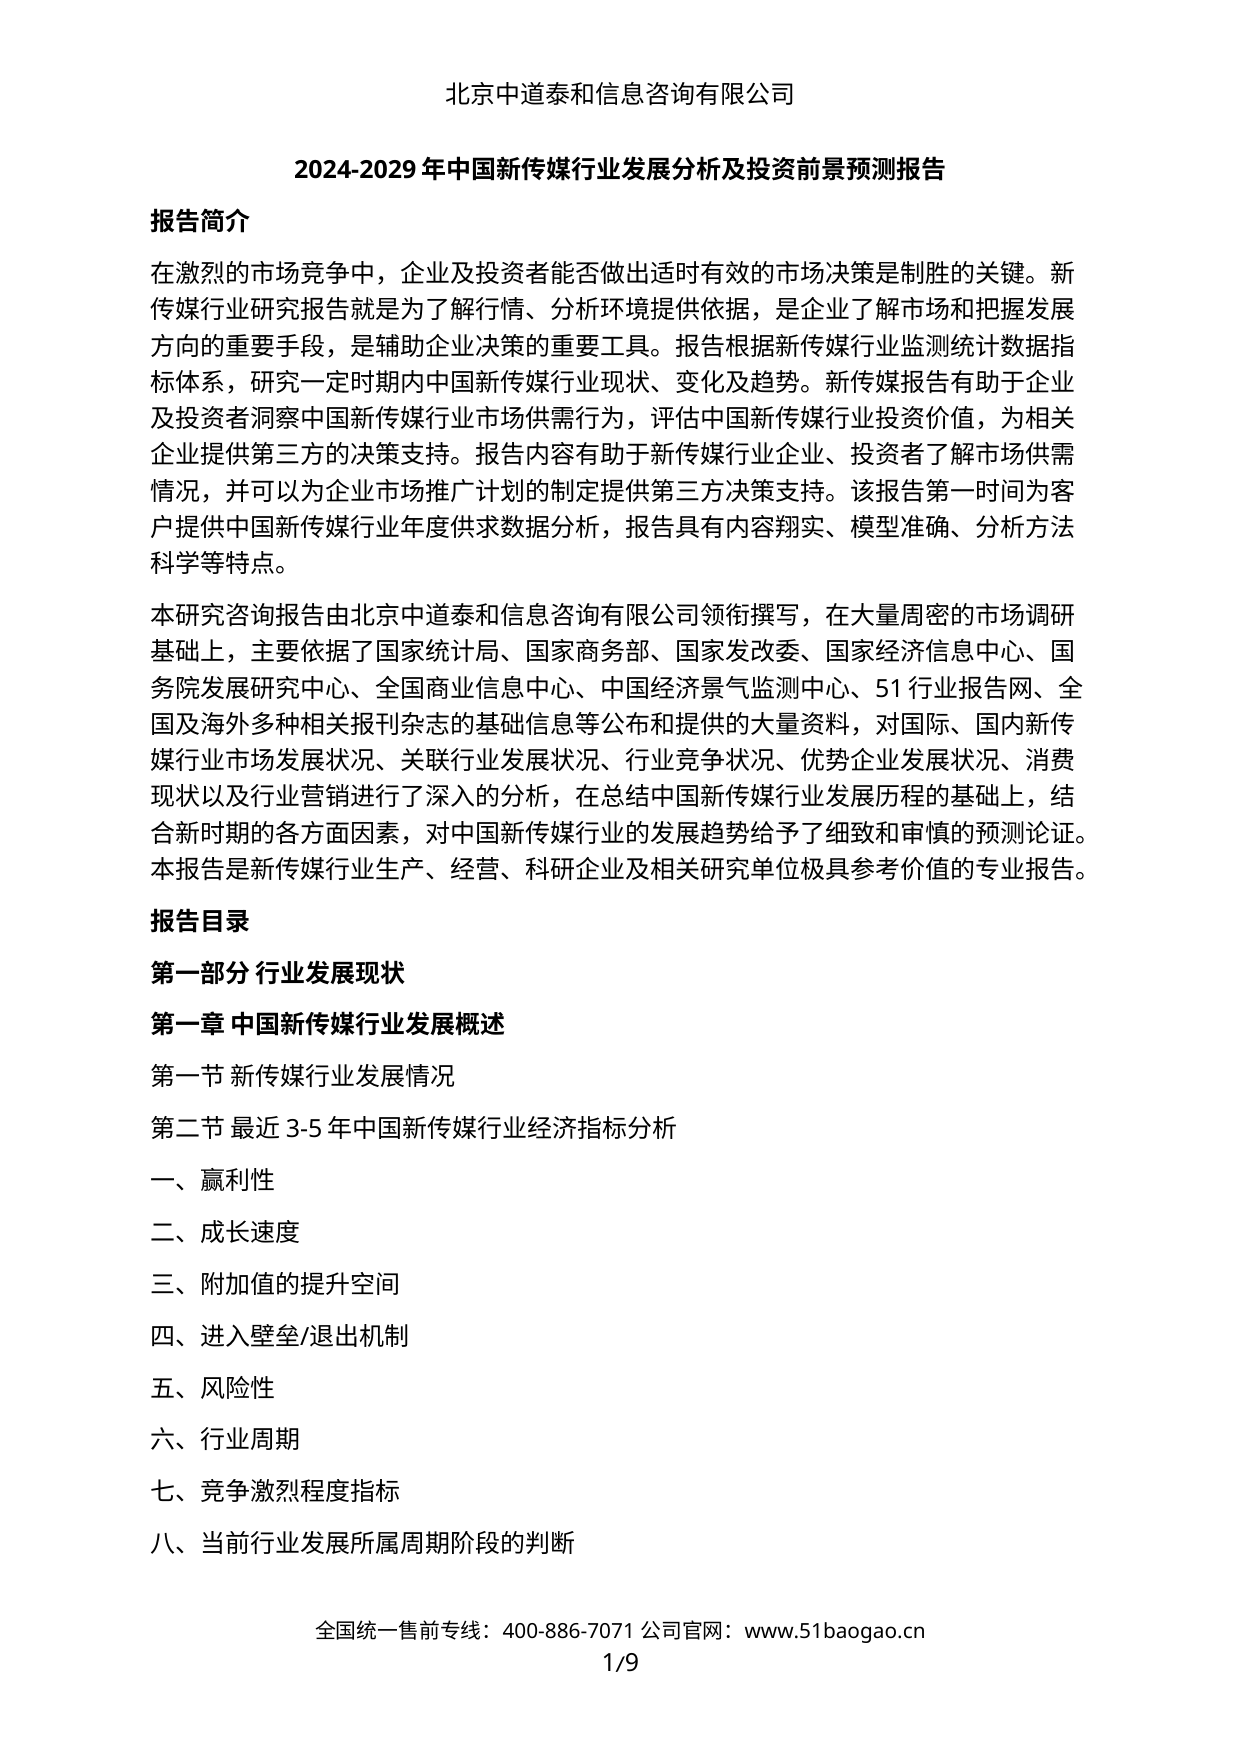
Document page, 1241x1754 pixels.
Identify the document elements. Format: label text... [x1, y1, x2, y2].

text 第一节 新传媒行业发展情况 [150, 1057, 1090, 1093]
text 在激烈的市场竞争中，企业及投资者能否做出适时有效的市场决策是制胜的关键。新传媒行业研究报告就是为了解行情、分析环境提供依据，是企业了解市场和把握发展方向的重要手段，是辅助企业决策的重要工具。报告根据新传媒行业监测统计数据指标体系，研究一定时期内中国新传媒行业现状、变化及趋势。新传媒报告有助于企业及投资者洞察中国新传媒行业市场供需行为，评估中国新传媒行业投资价值，为相关企业提供第三方的决策支持。报告内容有助于新传媒行业企业、投资者了解市场供需情况，并可以为企业市场推广计划的制定提供第三方决策支持。该报告第一时间为客户提供中国新传媒行业年度供求数据分析，报告具有内容翔实、模型准确、分析方法科学等特点。 [150, 254, 1090, 580]
text 八、当前行业发展所属周期阶段的判断 [150, 1524, 1090, 1560]
text 六、行业周期 [150, 1420, 1090, 1456]
text 一、赢利性 [150, 1161, 1090, 1197]
text 二、成长速度 [150, 1212, 1090, 1249]
text 第一章 中国新传媒行业发展概述 [150, 1005, 1090, 1041]
text 三、附加值的提升空间 [150, 1264, 1090, 1301]
text 报告简介 [150, 202, 1090, 238]
text 报告目录 [150, 901, 1090, 937]
text 四、进入壁垒/退出机制 [150, 1316, 1090, 1352]
text 第二节 最近3-5年中国新传媒行业经济指标分析 [150, 1109, 1090, 1145]
text 2024-2029年中国新传媒行业发展分析及投资前景预测报告 [150, 150, 1090, 186]
text 本研究咨询报告由北京中道泰和信息咨询有限公司领衔撰写，在大量周密的市场调研基础上，主要依据了国家统计局、国家商务部、国家发改委、国家经济信息中心、国务院发展研究中心、全国商业信息中心、中国经济景气监测中心、51行业报告网、全国及海外多种相关报刊杂志的基础信息等公布和提供的大量资料，对国际、国内新传媒行业市场发展状况、关联行业发展状况、行业竞争状况、优势企业发展状况、消费现状以及行业营销进行了深入的分析，在总结中国新传媒行业发展历程的基础上，结合新时期的各方面因素，对中国新传媒行业的发展趋势给予了细致和审慎的预测论证。本报告是新传媒行业生产、经营、科研企业及相关研究单位极具参考价值的专业报告。 [150, 596, 1090, 886]
text 第一部分 行业发展现状 [150, 953, 1090, 989]
text 七、竞争激烈程度指标 [150, 1472, 1090, 1508]
text 五、风险性 [150, 1368, 1090, 1404]
